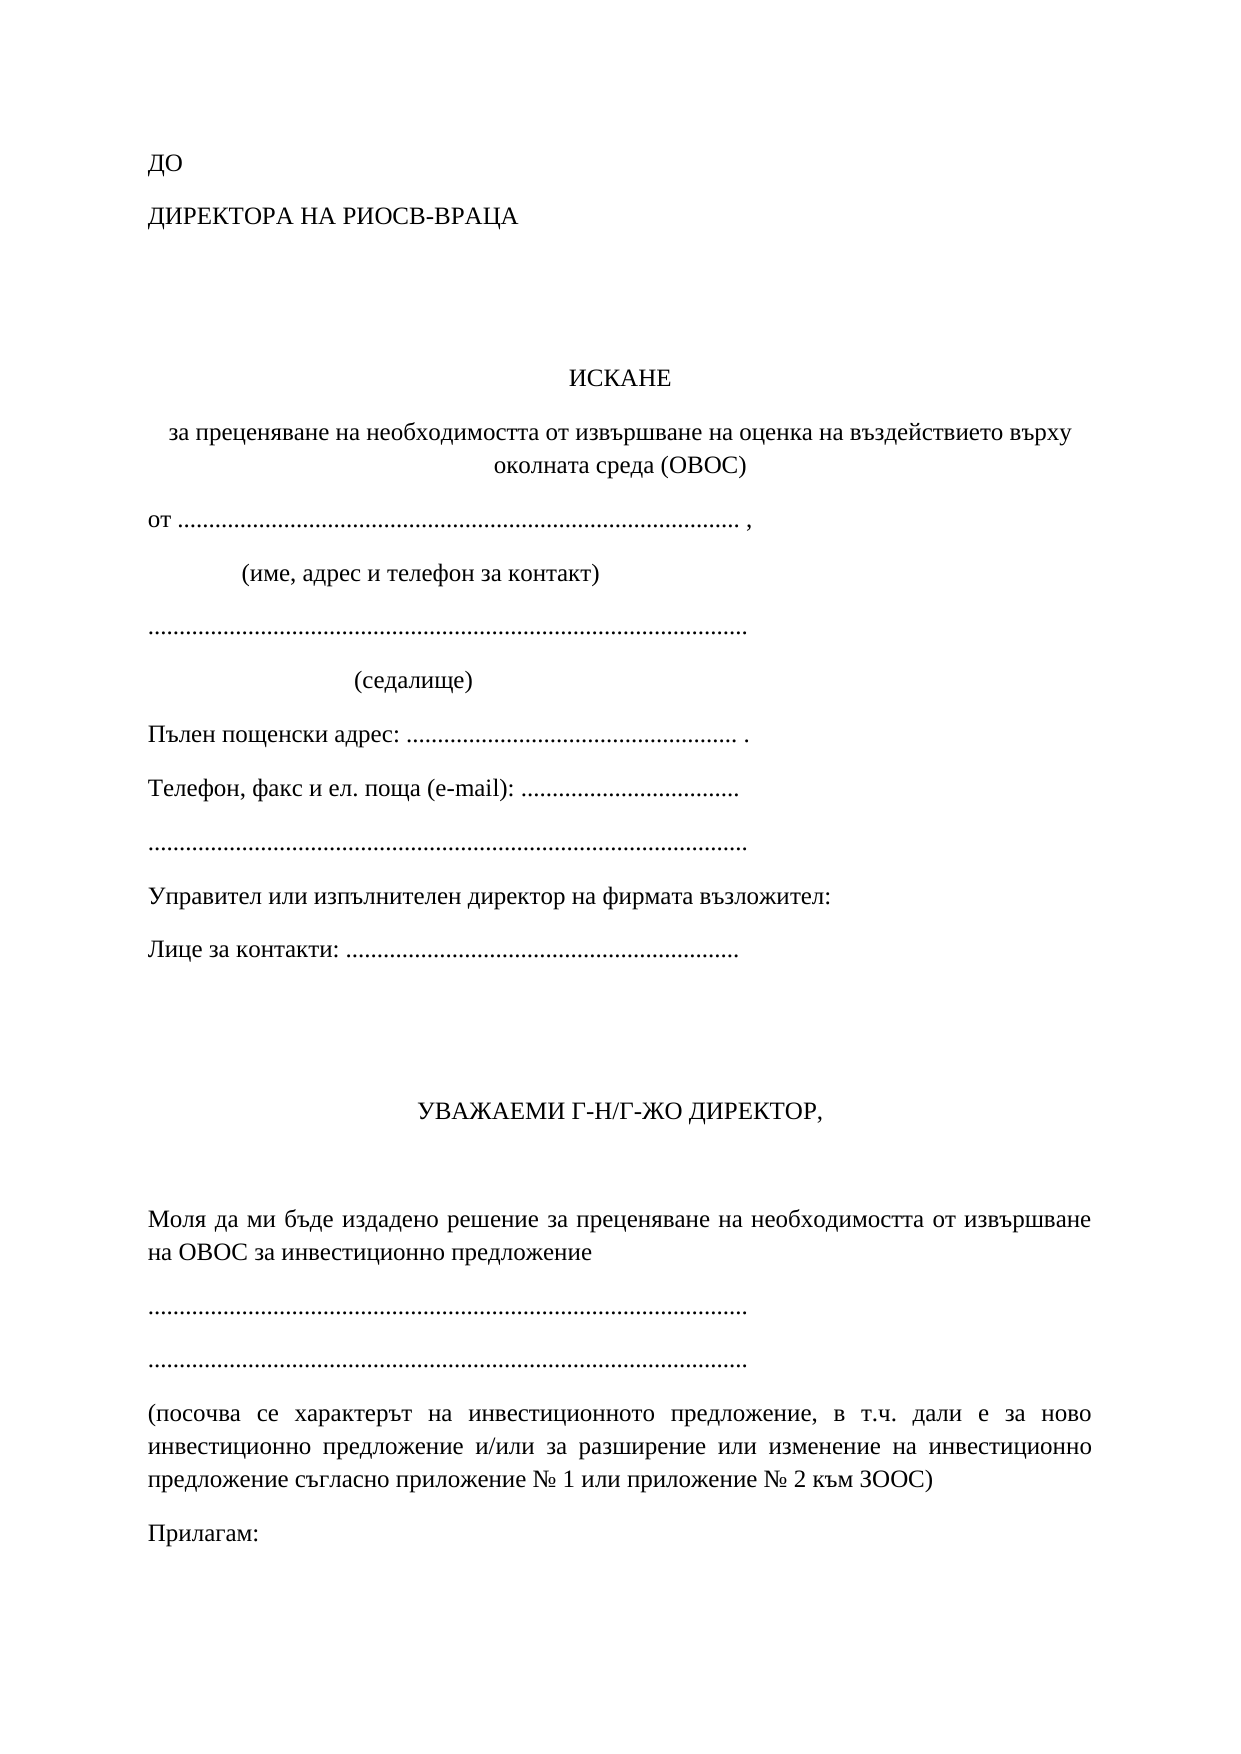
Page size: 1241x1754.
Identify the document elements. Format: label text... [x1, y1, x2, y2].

text Телефон, факс и ел. поща (е-mail): ................................... [148, 773, 1093, 802]
text (седалище) [148, 665, 1093, 694]
text ................................................................................................ [148, 1291, 1093, 1319]
text Пълен пощенски адрес: ..................................................... . [148, 719, 1093, 748]
text Моля да ми бъде издадено решение за преценяване на необходимостта от извършване на ОВОС за инвестиционно предложение [148, 1204, 1093, 1266]
text ИСКАНЕ [148, 363, 1093, 392]
text Прилагам: [148, 1518, 1093, 1547]
text ................................................................................................ [148, 827, 1093, 856]
text за преценяване на необходимостта от извършване на оценка на въздействието върху околната среда (ОВОС) [148, 417, 1093, 479]
text Управител или изпълнителен директор на фирмата възложител: [148, 881, 1093, 909]
text от .......................................................................................... , [148, 504, 1093, 532]
text ................................................................................................ [148, 1344, 1093, 1373]
text ДИРЕКТОРА НА РИОСВ-ВРАЦА [148, 201, 1093, 230]
text (име, адрес и телефон за контакт) [148, 558, 1093, 586]
text (посочва се характерът на инвестиционното предложение, в т.ч. дали е за ново инвестиционно предложение и/или за разширение или изменение на инвестиционно предложение съгласно приложение № 1 или приложение № 2 към ЗООС) [148, 1398, 1093, 1493]
text Лице за контакти: ............................................................... [148, 934, 1093, 963]
text ................................................................................................ [148, 611, 1093, 640]
text ДО [148, 148, 1093, 176]
text УВАЖАЕМИ Г-Н/Г-ЖО ДИРЕКТОР, [148, 1096, 1093, 1125]
